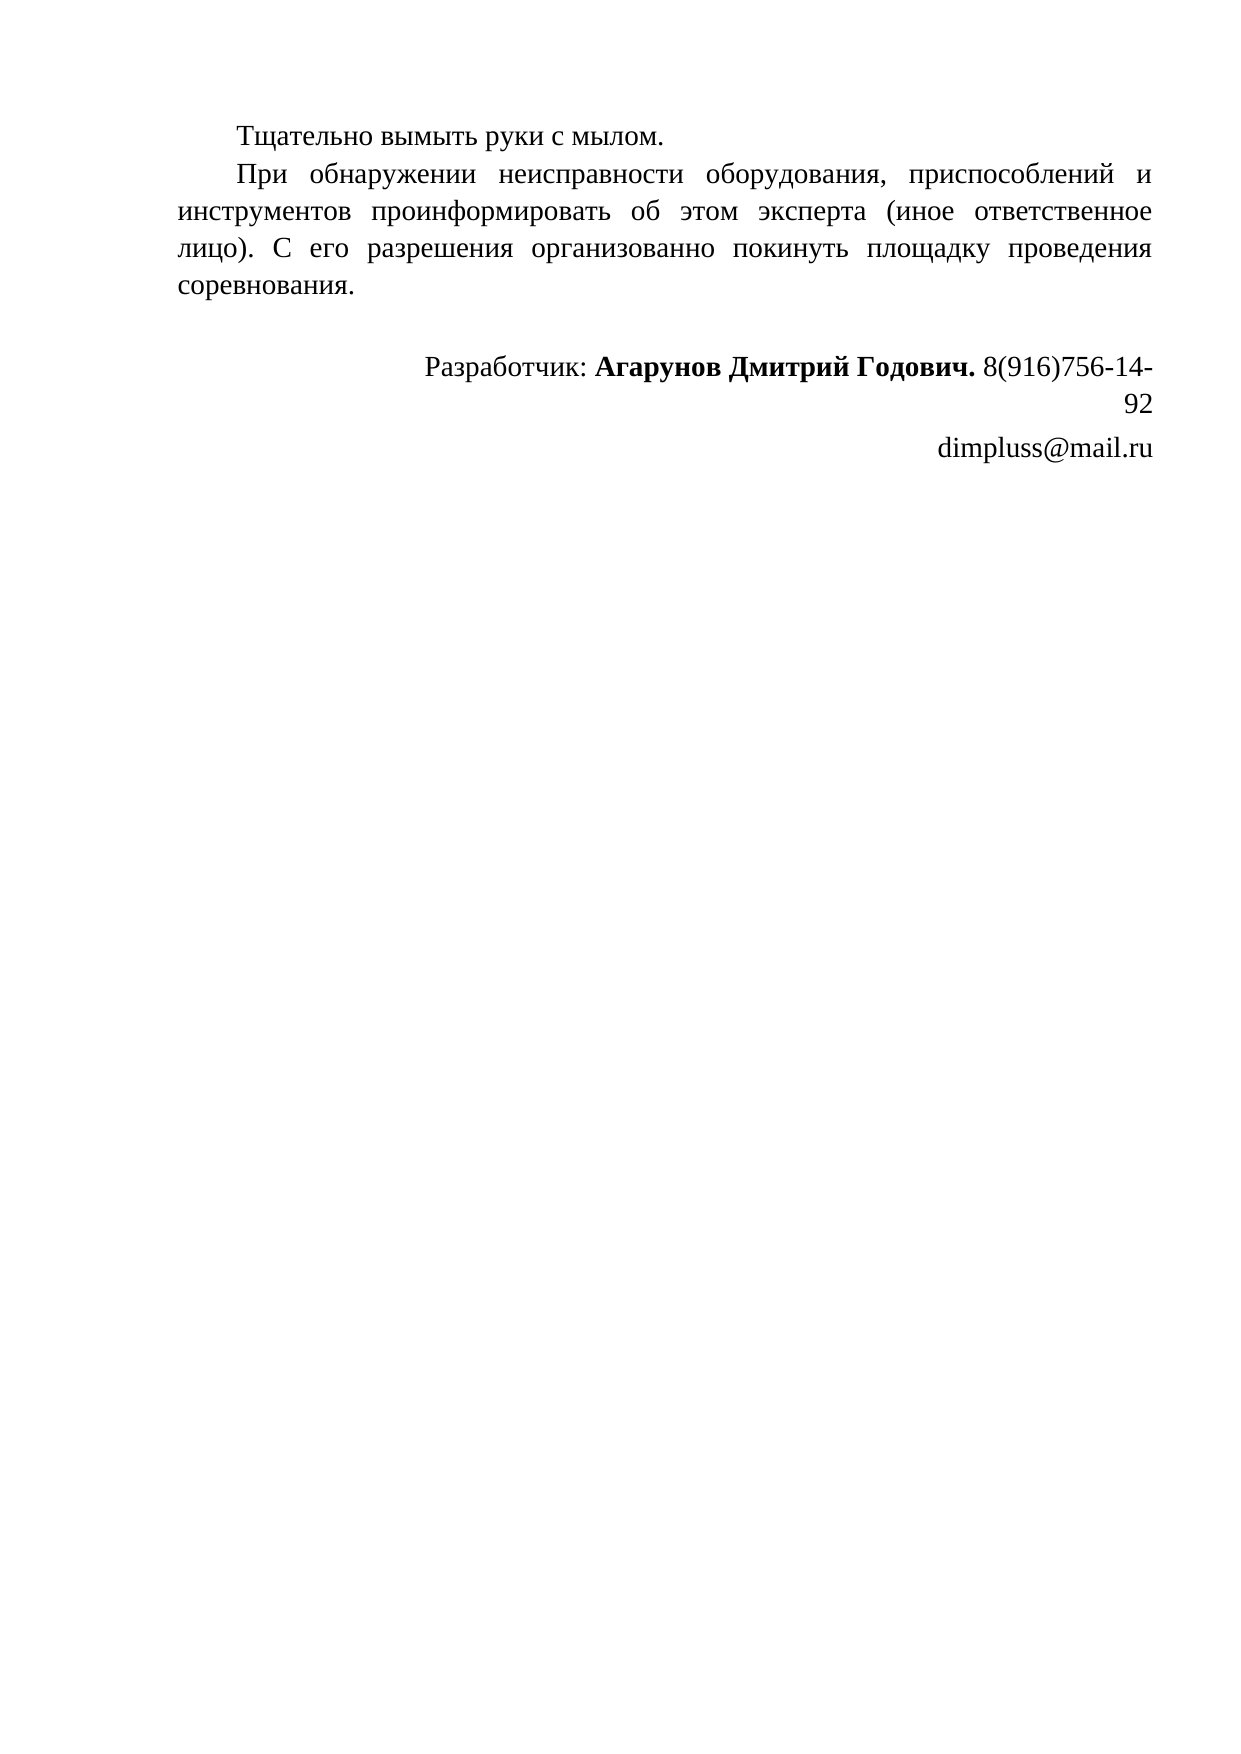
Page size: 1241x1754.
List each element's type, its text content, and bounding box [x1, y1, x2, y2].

text dimpluss@mail.ru [177, 430, 1153, 463]
text Тщательно вымыть руки с мылом. [236, 118, 1153, 152]
text При обнаружении неисправности оборудования, приспособлений и инструментов проинформировать об этом эксперта (иное ответственное лицо). С его разрешения организованно покинуть площадку проведения соревнования. [177, 156, 1153, 301]
text Разработчик: Агарунов Дмитрий Годович. 8(916)756-14-92 [401, 349, 1153, 419]
